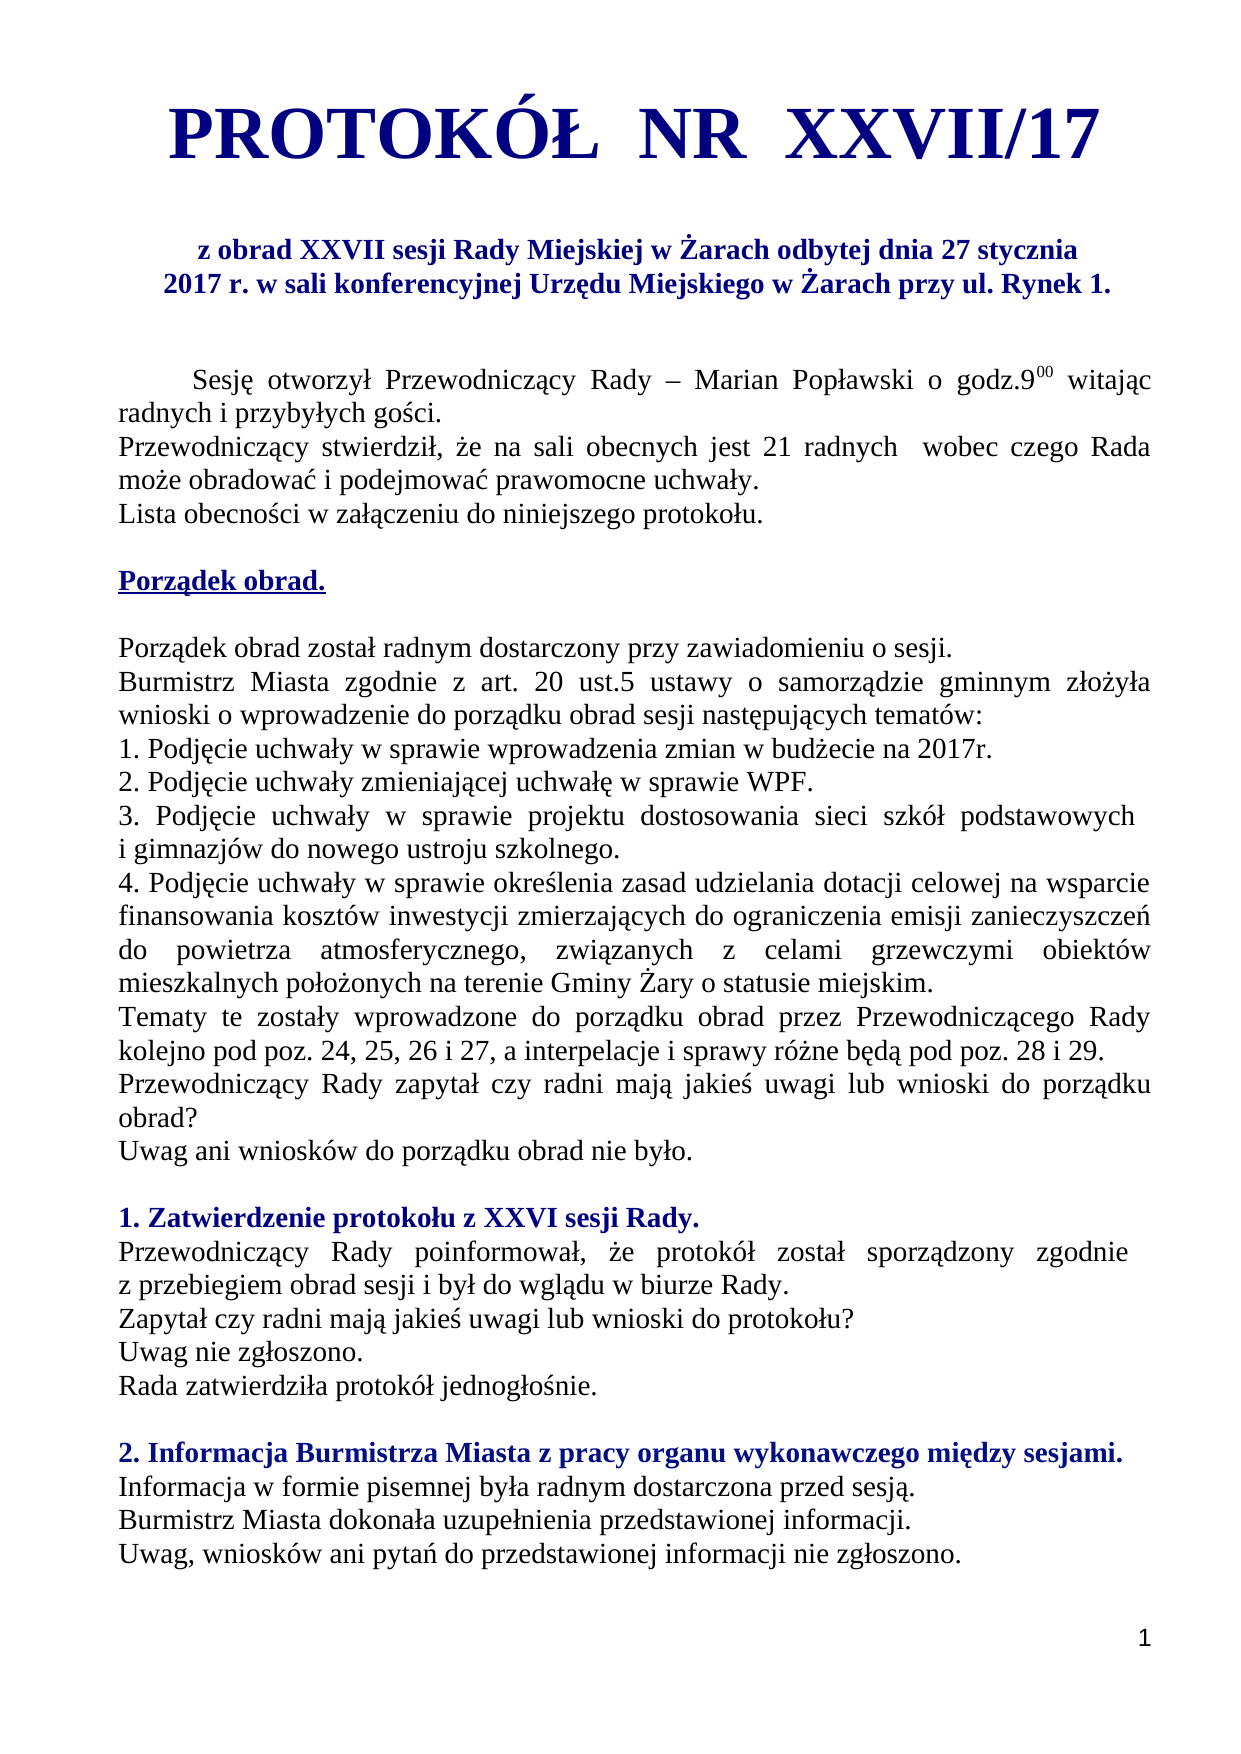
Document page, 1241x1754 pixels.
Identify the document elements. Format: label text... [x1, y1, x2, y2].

text Lista obecności w załączeniu do niniejszego protokołu. [118, 496, 1152, 529]
text Tematy te zostały wprowadzone do porządku obrad przez Przewodniczącego Rady kolejno pod poz. 24, 25, 26 i 27, a interpelacje i sprawy różne będą pod poz. 28 i 29. [118, 999, 1152, 1066]
title PROTOKÓŁ NR XXVII/17 [118, 89, 1152, 175]
text Przewodniczący Rady zapytał czy radni mają jakieś uwagi lub wnioski do porządku obrad? [118, 1066, 1152, 1133]
text 1. Zatwierdzenie protokołu z XXVI sesji Rady. [118, 1200, 1152, 1234]
text Porządek obrad został radnym dostarczony przy zawiadomieniu o sesji. [118, 630, 1152, 664]
text Burmistrz Miasta dokonała uzupełnienia przedstawionej informacji. [118, 1502, 1152, 1536]
text Zapytał czy radni mają jakieś uwagi lub wnioski do protokołu? [118, 1301, 1152, 1334]
text Uwag ani wniosków do porządku obrad nie było. [118, 1133, 1152, 1167]
text Informacja w formie pisemnej była radnym dostarczona przed sesją. [118, 1469, 1152, 1502]
text 2. Podjęcie uchwały zmieniającej uchwałę w sprawie WPF. [118, 764, 1152, 798]
text Rada zatwierdziła protokół jednogłośnie. [118, 1368, 1152, 1402]
text z obrad XXVII sesji Rady Miejskiej w Żarach odbytej dnia 27 stycznia 2017 r. w sali konferencyjnej Urzędu Miejskiego w Żarach przy ul. Rynek 1. [118, 232, 1157, 299]
text Porządek obrad. [118, 563, 1152, 597]
text 1. Podjęcie uchwały w sprawie wprowadzenia zmian w budżecie na 2017r. [118, 731, 1152, 764]
text Przewodniczący stwierdził, że na sali obecnych jest 21 radnych wobec czego Rada może obradować i podejmować prawomocne uchwały. [118, 429, 1152, 496]
text Burmistrz Miasta zgodnie z art. 20 ust.5 ustawy o samorządzie gminnym złożyła wnioski o wprowadzenie do porządku obrad sesji następujących tematów: [118, 664, 1152, 731]
text 4. Podjęcie uchwały w sprawie określenia zasad udzielania dotacji celowej na wsparcie finansowania kosztów inwestycji zmierzających do ograniczenia emisji zanieczyszczeń do powietrza atmosferycznego, związanych z celami grzewczymi obiektów mieszkalnych położonych na terenie Gminy Żary o statusie miejskim. [118, 865, 1152, 999]
text 2. Informacja Burmistrza Miasta z pracy organu wykonawczego między sesjami. [118, 1435, 1152, 1469]
text Przewodniczący Rady poinformował, że protokół został sporządzony zgodnie z przebiegiem obrad sesji i był do wglądu w biurze Rady. [118, 1234, 1152, 1301]
text Sesję otworzył Przewodniczący Rady – Marian Popławski o godz.900 witając radnych i przybyłych gości. [118, 362, 1152, 429]
text 3. Podjęcie uchwały w sprawie projektu dostosowania sieci szkół podstawowych i gimnazjów do nowego ustroju szkolnego. [118, 798, 1152, 865]
text Uwag nie zgłoszono. [118, 1334, 1152, 1368]
text Uwag, wniosków ani pytań do przedstawionej informacji nie zgłoszono. [118, 1536, 1152, 1569]
